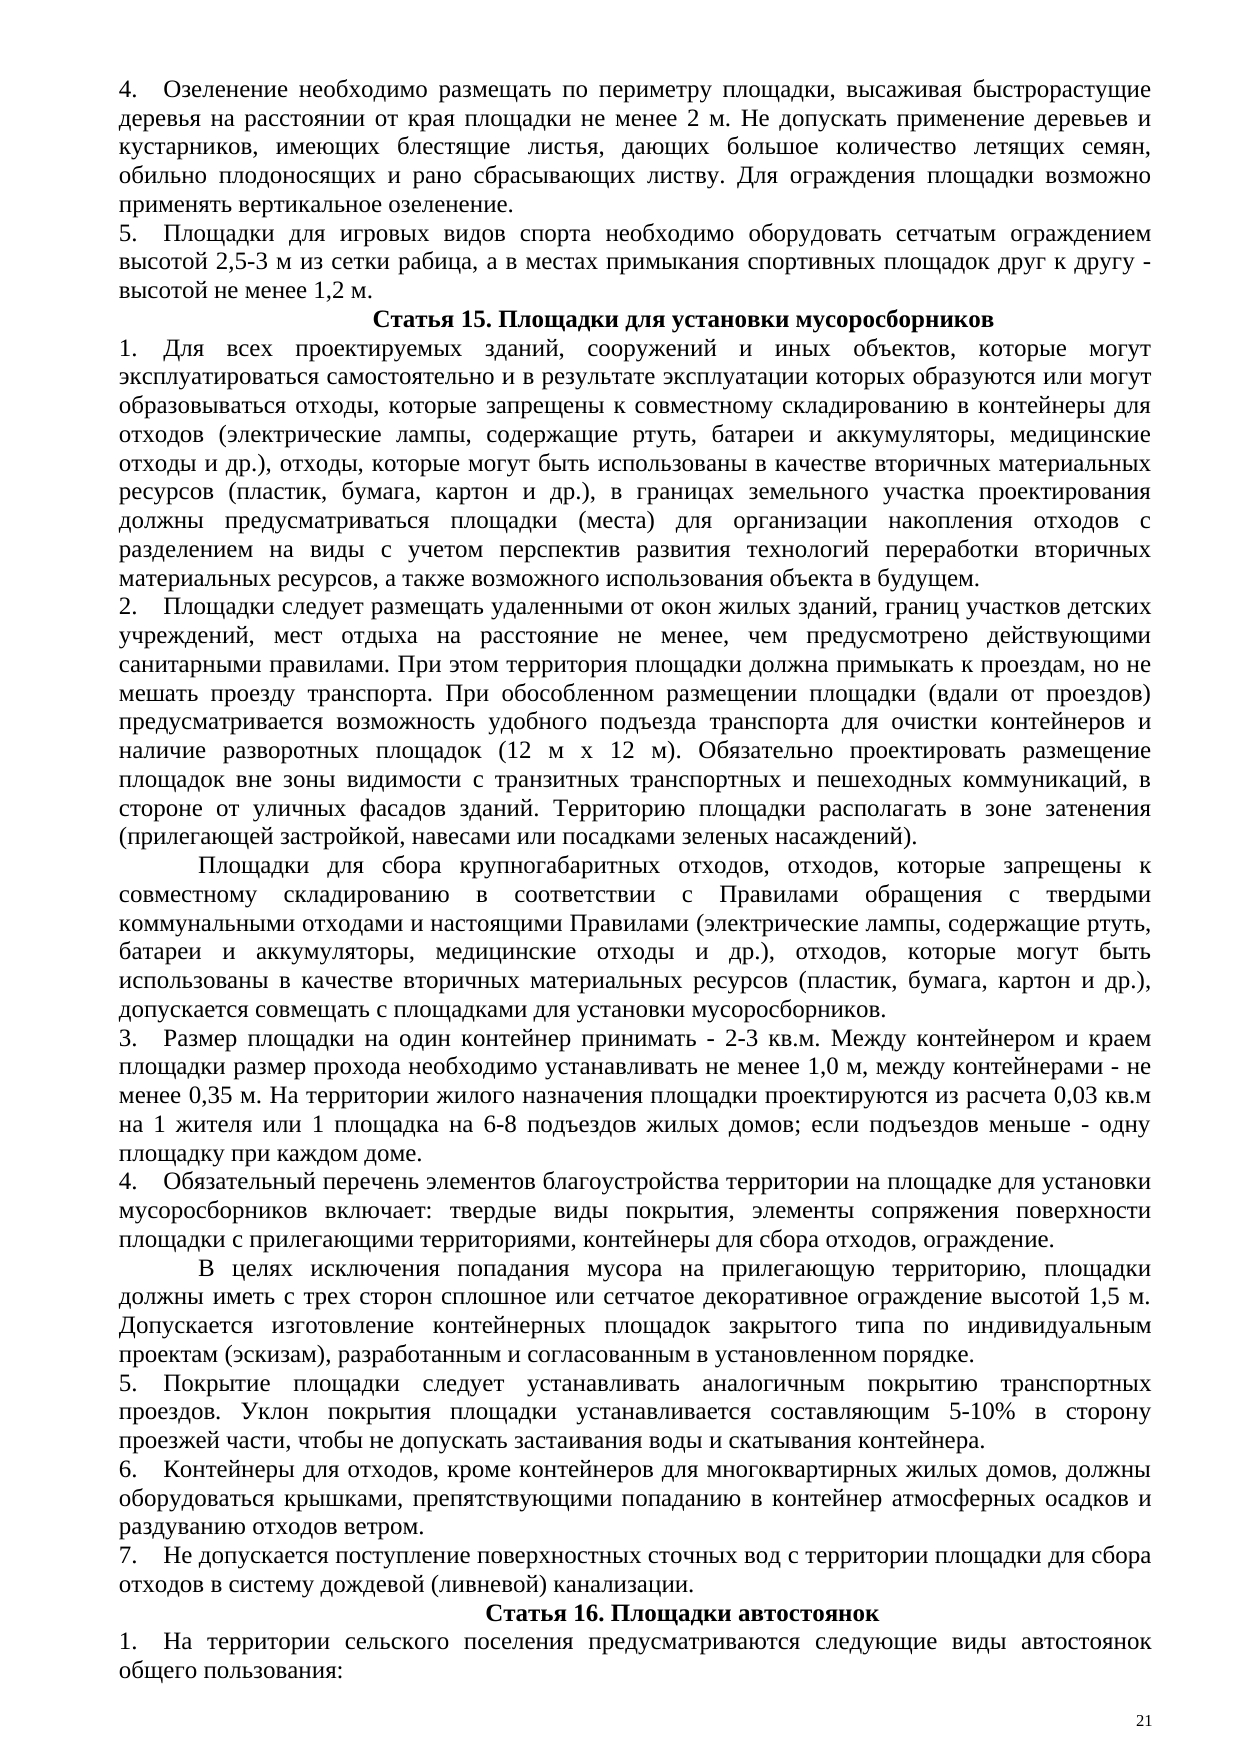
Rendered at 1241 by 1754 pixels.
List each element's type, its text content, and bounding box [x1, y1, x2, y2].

list На территории сельского поселения предусматриваются следующие виды автостоянок общего пользования: [119, 1626, 1152, 1684]
list Площадки следует размещать удаленными от окон жилых зданий, границ участков детских учреждений, мест отдыха на расстояние не менее, чем предусмотрено действующими санитарными правилами. При этом территория площадки должна примыкать к проездам, но не мешать проезду транспорта. При обособленном размещении площадки (вдали от проездов) предусматривается возможность удобного подъезда транспорта для очистки контейнеров и наличие разворотных площадок (12 м х 12 м). Обязательно проектировать размещение площадок вне зоны видимости с транзитных транспортных и пешеходных коммуникаций, в стороне от уличных фасадов зданий. Территорию площадки располагать в зоне затенения (прилегающей застройкой, навесами или посадками зеленых насаждений). [119, 591, 1152, 850]
text В целях исключения попадания мусора на прилегающую территорию, площадки должны иметь с трех сторон сплошное или сетчатое декоративное ограждение высотой 1,5 м. Допускается изготовление контейнерных площадок закрытого типа по индивидуальным проектам (эскизам), разработанным и согласованным в установленном порядке. [119, 1253, 1152, 1368]
list Размер площадки на один контейнер принимать - 2-3 кв.м. Между контейнером и краем площадки размер прохода необходимо устанавливать не менее 1,0 м, между контейнерами - не менее 0,35 м. На территории жилого назначения площадки проектируются из расчета 0,03 кв.м на 1 жителя или 1 площадка на 6-8 подъездов жилых домов; если подъездов меньше - одну площадку при каждом доме. [119, 1023, 1152, 1166]
list Обязательный перечень элементов благоустройства территории на площадке для установки мусоросборников включает: твердые виды покрытия, элементы сопряжения поверхности площадки с прилегающими территориями, контейнеры для сбора отходов, ограждение. [119, 1166, 1152, 1253]
text Площадки для сбора крупногабаритных отходов, отходов, которые запрещены к совместному складированию в соответствии с Правилами обращения с твердыми коммунальными отходами и настоящими Правилами (электрические лампы, содержащие ртуть, батареи и аккумуляторы, медицинские отходы и др.), отходов, которые могут быть использованы в качестве вторичных материальных ресурсов (пластик, бумага, картон и др.), допускается совмещать с площадками для установки мусоросборников. [119, 850, 1152, 1023]
text Статья 16. Площадки автостоянок [142, 1598, 1152, 1626]
list Контейнеры для отходов, кроме контейнеров для многоквартирных жилых домов, должны оборудоваться крышками, препятствующими попаданию в контейнер атмосферных осадков и раздуванию отходов ветром. [119, 1454, 1152, 1540]
list Площадки для игровых видов спорта необходимо оборудовать сетчатым ограждением высотой 2,5-3 м из сетки рабица, а в местах примыкания спортивных площадок друг к другу - высотой не менее 1,2 м. [119, 218, 1152, 304]
list Для всех проектируемых зданий, сооружений и иных объектов, которые могут эксплуатироваться самостоятельно и в результате эксплуатации которых образуются или могут образовываться отходы, которые запрещены к совместному складированию в контейнеры для отходов (электрические лампы, содержащие ртуть, батареи и аккумуляторы, медицинские отходы и др.), отходы, которые могут быть использованы в качестве вторичных материальных ресурсов (пластик, бумага, картон и др.), в границах земельного участка проектирования должны предусматриваться площадки (места) для организации накопления отходов с разделением на виды с учетом перспектив развития технологий переработки вторичных материальных ресурсов, а также возможного использования объекта в будущем. [119, 333, 1152, 591]
list Озеленение необходимо размещать по периметру площадки, высаживая быстрорастущие деревья на расстоянии от края площадки не менее 2 м. Не допускать применение деревьев и кустарников, имеющих блестящие листья, дающих большое количество летящих семян, обильно плодоносящих и рано сбрасывающих листву. Для ограждения площадки возможно применять вертикальное озеленение. [119, 74, 1152, 218]
text Статья 15. Площадки для установки мусоросборников [139, 304, 1152, 333]
list Не допускается поступление поверхностных сточных вод с территории площадки для сбора отходов в систему дождевой (ливневой) канализации. [119, 1540, 1152, 1598]
list Покрытие площадки следует устанавливать аналогичным покрытию транспортных проездов. Уклон покрытия площадки устанавливается составляющим 5-10% в сторону проезжей части, чтобы не допускать застаивания воды и скатывания контейнера. [119, 1368, 1152, 1454]
